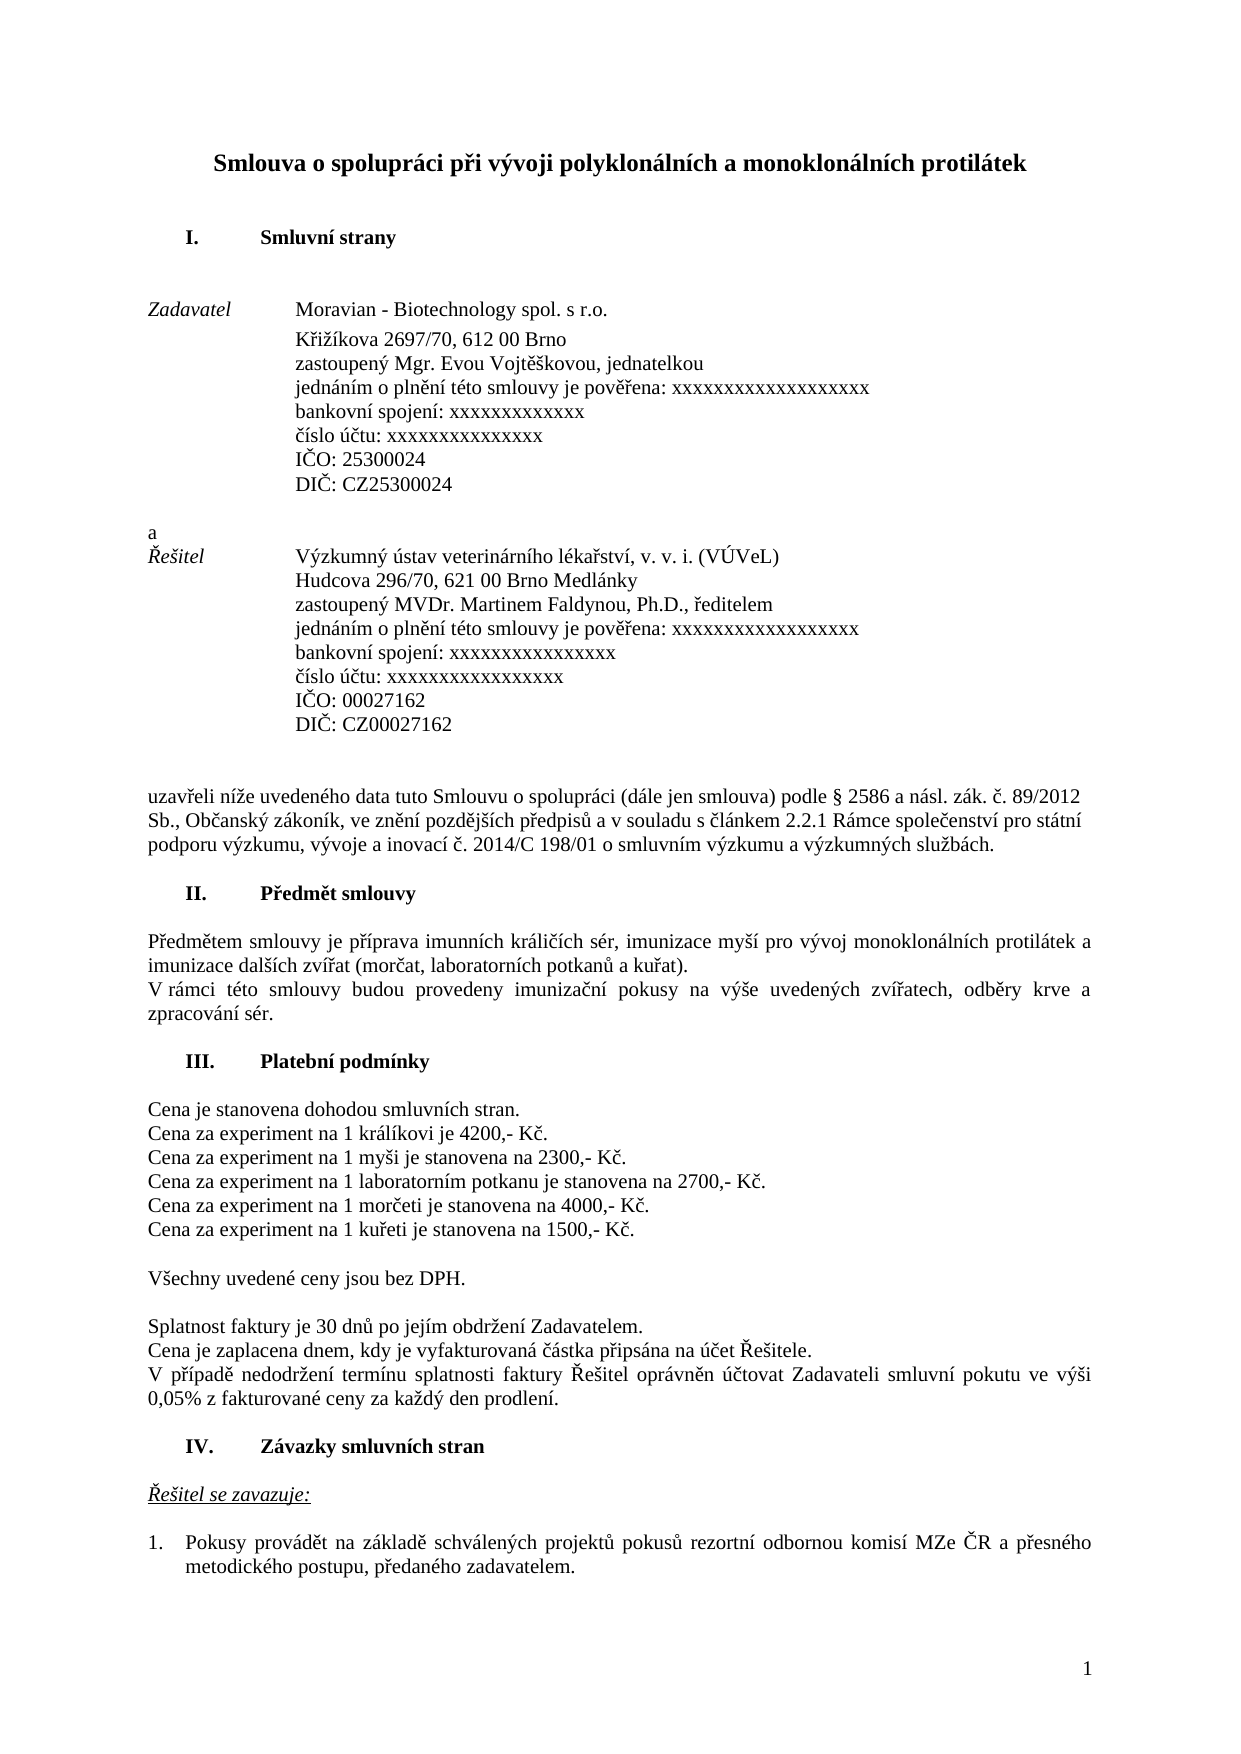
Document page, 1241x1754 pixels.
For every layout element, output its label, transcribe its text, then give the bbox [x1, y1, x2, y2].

text Křižíkova 2697/70, 612 00 Brno [148, 327, 1092, 351]
list Pokusy provádět na základě schválených projektů pokusů rezortní odbornou komisí MZe ČR a přesného metodického postupu, předaného zadavatelem. [148, 1530, 1092, 1578]
text Hudcova 296/70, 621 00 Brno Medlánky [148, 568, 1092, 592]
text uzavřeli níže uvedeného data tuto Smlouvu o spolupráci (dále jen smlouva) podle § 2586 a násl. zák. č. 89/2012 Sb., Občanský zákoník, ve znění pozdějších předpisů a v souladu s článkem 2.2.1 Rámce společenství pro státní podporu výzkumu, vývoje a inovací č. 2014/C 198/01 o smluvním výzkumu a výzkumných službách. [148, 784, 1092, 856]
text jednáním o plnění této smlouvy je pověřena: xxxxxxxxxxxxxxxxxxx [148, 375, 1092, 399]
subtitle Platební podmínky [185, 1049, 1092, 1073]
text Cena za experiment na 1 myši je stanovena na 2300,- Kč. [148, 1145, 1092, 1169]
text Všechny uvedené ceny jsou bez DPH. [148, 1266, 1092, 1289]
text jednáním o plnění této smlouvy je pověřena: xxxxxxxxxxxxxxxxxx [148, 616, 1092, 640]
text Cena je stanovena dohodou smluvních stran. [148, 1097, 1092, 1121]
text zastoupený Mgr. Evou Vojtěškovou, jednatelkou [148, 351, 1092, 375]
subtitle Závazky smluvních stran [185, 1434, 1092, 1458]
text a [148, 519, 1092, 544]
text DIČ: CZ00027162 [295, 712, 1092, 736]
text bankovní spojení: xxxxxxxxxxxxxxxx [148, 640, 1092, 664]
text DIČ: CZ25300024 [148, 471, 1092, 496]
subtitle Smlouva o spolupráci při vývoji polyklonálních a monoklonálních protilátek [148, 148, 1092, 176]
text bankovní spojení: xxxxxxxxxxxxx [148, 399, 1092, 423]
subtitle Smluvní strany [185, 224, 1092, 249]
text Řešitel se zavazuje: [148, 1482, 1092, 1506]
text číslo účtu: xxxxxxxxxxxxxxx [148, 423, 1092, 447]
text Cena za experiment na 1 králíkovi je 4200,- Kč. [148, 1121, 1092, 1145]
text Zadavatel Moravian - Biotechnology spol. s r.o. [148, 297, 1092, 321]
text Cena za experiment na 1 kuřeti je stanovena na 1500,- Kč. [148, 1217, 1092, 1241]
text Splatnost faktury je 30 dnů po jejím obdržení Zadavatelem. [148, 1314, 1092, 1338]
text Cena za experiment na 1 morčeti je stanovena na 4000,- Kč. [148, 1193, 1092, 1217]
subtitle Předmět smlouvy [185, 881, 1092, 904]
text IČO: 25300024 [148, 447, 1092, 471]
text Cena za experiment na 1 laboratorním potkanu je stanovena na 2700,- Kč. [148, 1169, 1092, 1193]
text V rámci této smlouvy budou provedeny imunizační pokusy na výše uvedených zvířatech, odběry krve a zpracování sér. [148, 977, 1092, 1025]
text Cena je zaplacena dnem, kdy je vyfakturovaná částka připsána na účet Řešitele. [148, 1338, 1092, 1362]
text V případě nedodržení termínu splatnosti faktury Řešitel oprávněn účtovat Zadavateli smluvní pokutu ve výši 0,05% z fakturované ceny za každý den prodlení. [148, 1362, 1092, 1410]
text zastoupený MVDr. Martinem Faldynou, Ph.D., ředitelem [148, 592, 1092, 616]
text číslo účtu: xxxxxxxxxxxxxxxxx [148, 664, 1092, 688]
text Předmětem smlouvy je příprava imunních králičích sér, imunizace myší pro vývoj monoklonálních protilátek a imunizace dalších zvířat (morčat, laboratorních potkanů a kuřat). [148, 929, 1092, 977]
text IČO: 00027162 [148, 688, 1092, 712]
text Řešitel Výzkumný ústav veterinárního lékařství, v. v. i. (VÚVeL) [148, 544, 1092, 568]
